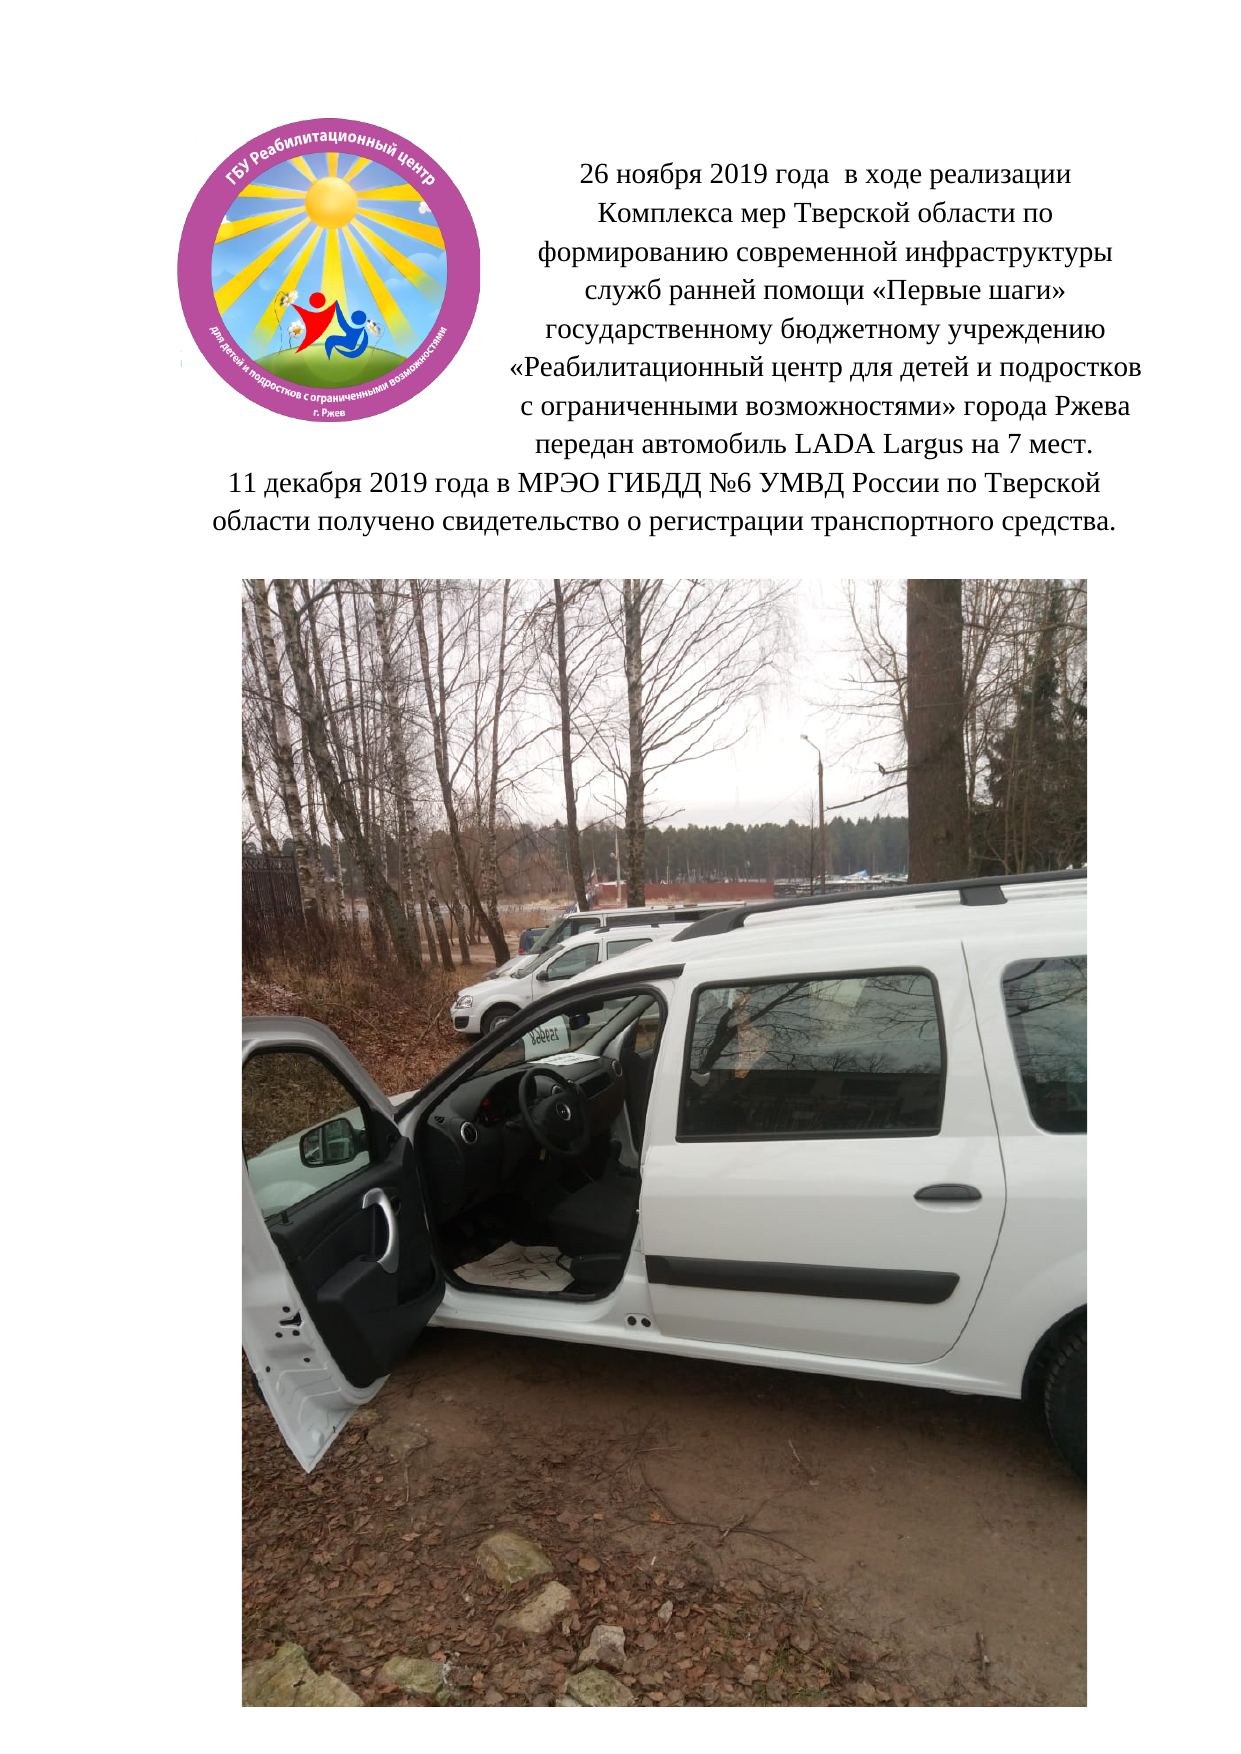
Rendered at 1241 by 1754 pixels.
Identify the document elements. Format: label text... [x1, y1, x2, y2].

text 26 ноября 2019 года в ходе реализации [481, 157, 1152, 190]
text передан автомобиль LADA Largus на 7 мест. [177, 426, 1152, 460]
picture [177, 118, 481, 422]
text Комплекса мер Тверской области по формированию современной инфраструктуры служб ранней помощи «Первые шаги» государственному бюджетному учреждению «Реабилитационный центр для детей и подростков с ограниченными возможностями» города Ржева [481, 195, 1152, 421]
picture [241, 579, 1088, 1707]
text 11 декабря 2019 года в МРЭО ГИБДД №6 УМВД России по Тверской области получено свидетельство о регистрации транспортного средства. [177, 465, 1152, 537]
